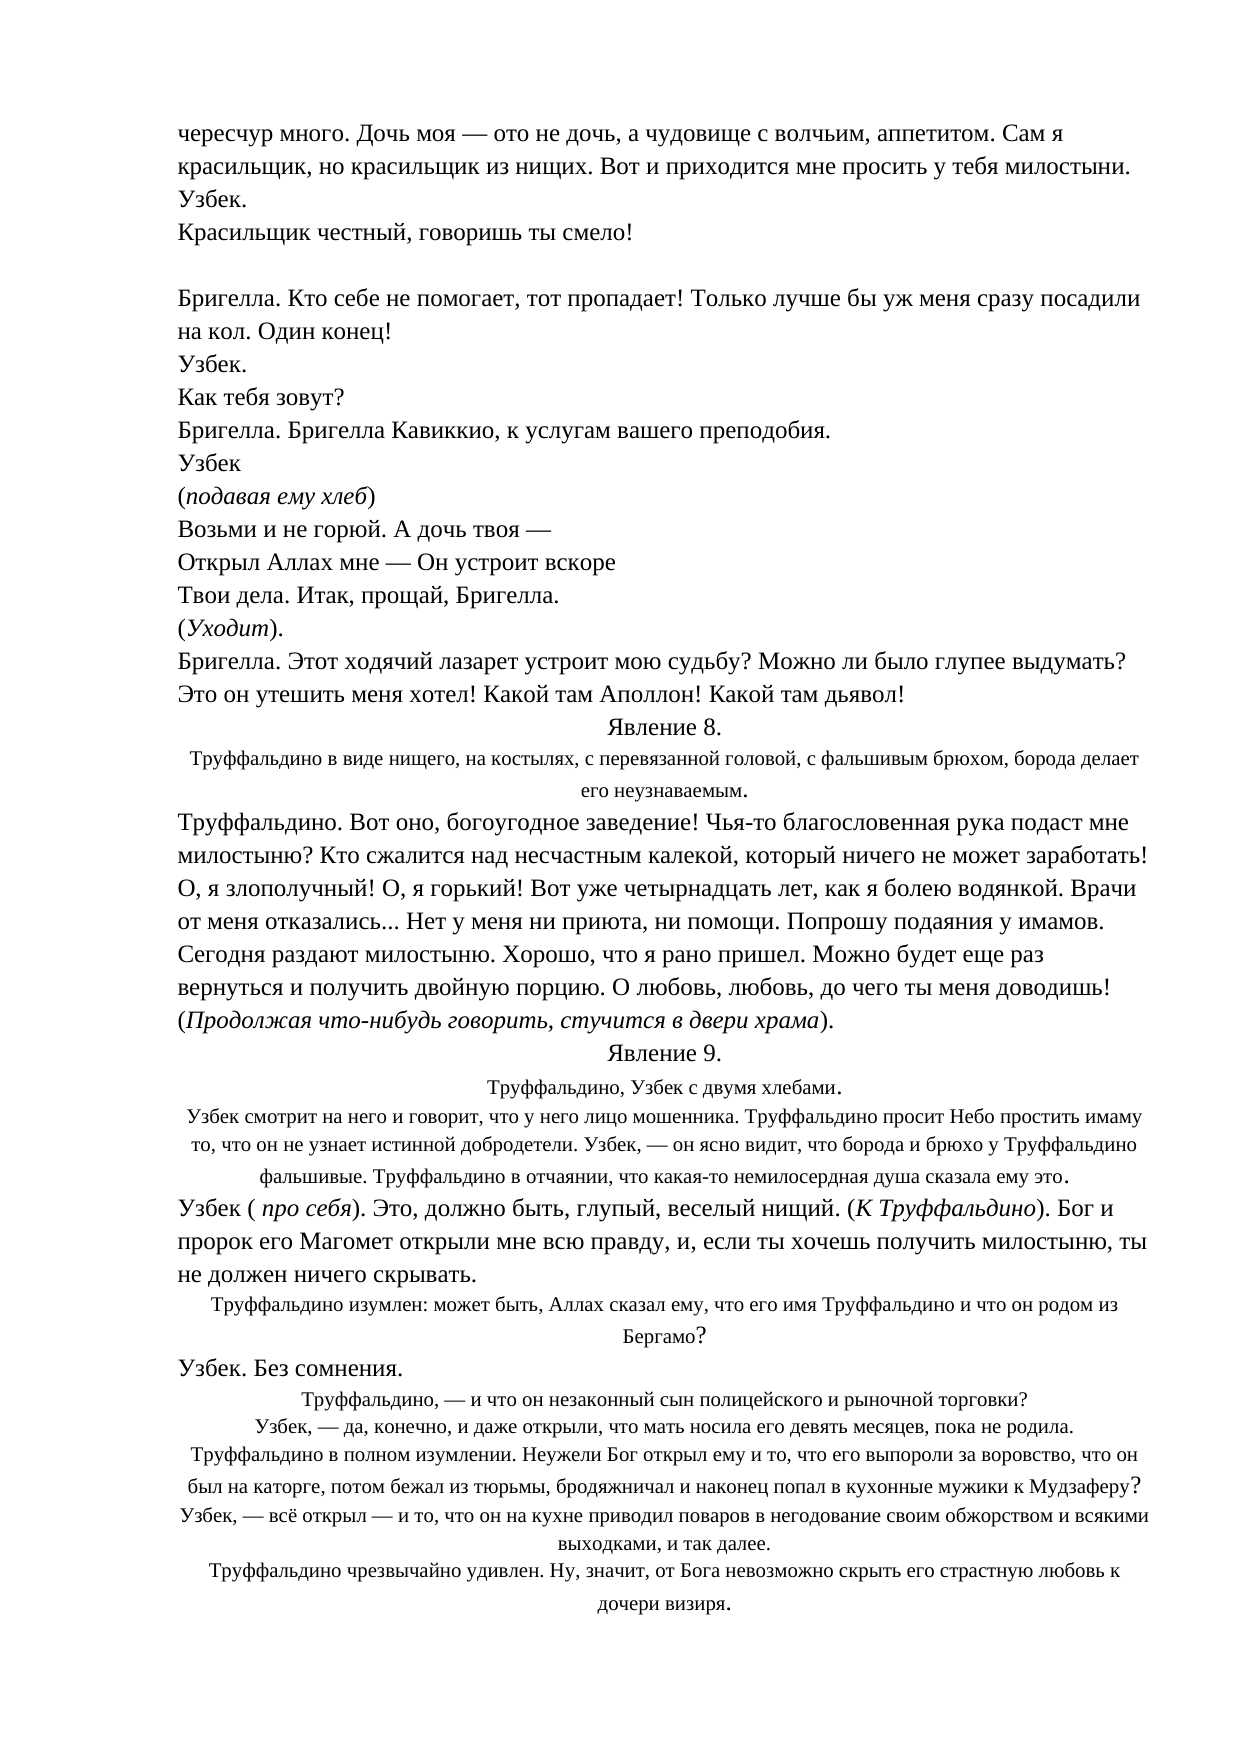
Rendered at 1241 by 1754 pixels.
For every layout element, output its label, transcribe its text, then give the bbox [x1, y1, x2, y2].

text Явление 9. [177, 1038, 1152, 1067]
text (Уходит). [177, 613, 1152, 642]
text Труффальдино, — и что он незаконный сын полицейского и рыночной торговки? [177, 1386, 1152, 1411]
text Открыл Аллах мне — Он устроит вскоре [177, 547, 1152, 576]
text Труффальдино в виде нищего, на костылях, с перевязанной головой, с фальшивым брюхом, борода делает его неузнаваемым. [177, 746, 1152, 803]
text Узбек, — да, конечно, и даже открыли, что мать носила его девять месяцев, пока не родила. [177, 1414, 1152, 1438]
text Труффальдино чрезвычайно удивлен. Ну, значит, от Бога невозможно скрыть его страстную любовь к дочери визиря. [177, 1558, 1152, 1615]
text Узбек. [177, 184, 1152, 213]
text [177, 118, 1152, 180]
text Возьми и не горюй. А дочь твоя — [177, 514, 1152, 543]
text Узбек смотрит на него и говорит, что у него лицо мошенника. Труффальдино просит Небо простить имаму то, что он не узнает истинной добродетели. Узбек, — он ясно видит, что борода и брюхо у Труффальдино фальшивые. Труффальдино в отчаянии, что какая-то немилосердная душа сказала ему это. [177, 1104, 1152, 1189]
text Узбек ( про себя). Это, должно быть, глупый, веселый нищий. (К Труффальдино). Бог и пророк его Магомет открыли мне всю правду, и, если ты хочешь получить милостыню, ты не должен ничего скрывать. [177, 1193, 1152, 1288]
text (Продолжая что-нибудь говорить, стучится в двери храма). [177, 1005, 1152, 1034]
text Твои дела. Итак, прощай, Бригелла. [177, 580, 1152, 609]
text Узбек. Без сомнения. [177, 1353, 1152, 1382]
text Узбек. [177, 349, 1152, 378]
text Узбек, — всё открыл — и то, что он на кухне приводил поваров в негодование своим обжорством и всякими выходками, и так далее. [177, 1503, 1152, 1555]
text Труффальдино в полном изумлении. Неужели Бог открыл ему и то, что его выпороли за воровство, что он был на каторге, потом бежал из тюрьмы, бродяжничал и наконец попал в кухонные мужики к Мудзаферу? [177, 1442, 1152, 1499]
text Бригелла. Этот ходячий лазарет устроит мою судьбу? Можно ли было глупее выдумать? Это он утешить меня хотел! Какой там Аполлон! Какой там дьявол! [177, 646, 1152, 708]
text Явление 8. [177, 712, 1152, 741]
text Бригелла. Бригелла Кавиккио, к услугам вашего преподобия. [177, 415, 1152, 444]
text Бригелла. Кто себе не помогает, тот пропадает! Только лучше бы уж меня сразу посадили на кол. Один конец! [177, 283, 1152, 345]
text Труффальдино, Узбек с двумя хлебами. [177, 1071, 1152, 1100]
text Труффальдино. Вот оно, богоугодное заведение! Чья-то благословенная рука подаст мне милостыню? Кто сжалится над несчастным калекой, который ничего не может заработать! О, я злополучный! О, я горький! Вот уже четырнадцать лет, как я болею водянкой. Врачи от меня отказались... Нет у меня ни приюта, ни помощи. Попрошу подаяния у имамов. Сегодня раздают милостыню. Хорошо, что я рано пришел. Можно будет еще раз вернуться и получить двойную порцию. О любовь, любовь, до чего ты меня доводишь! [177, 807, 1152, 1001]
text Как тебя зовут? [177, 382, 1152, 411]
text Труффальдино изумлен: может быть, Аллах сказал ему, что его имя Труффальдино и что он родом из Бергамо? [177, 1292, 1152, 1349]
text Красильщик честный, говоришь ты смело! [177, 217, 1152, 246]
text Узбек [177, 448, 1152, 477]
text (подавая ему хлеб) [177, 481, 1152, 510]
